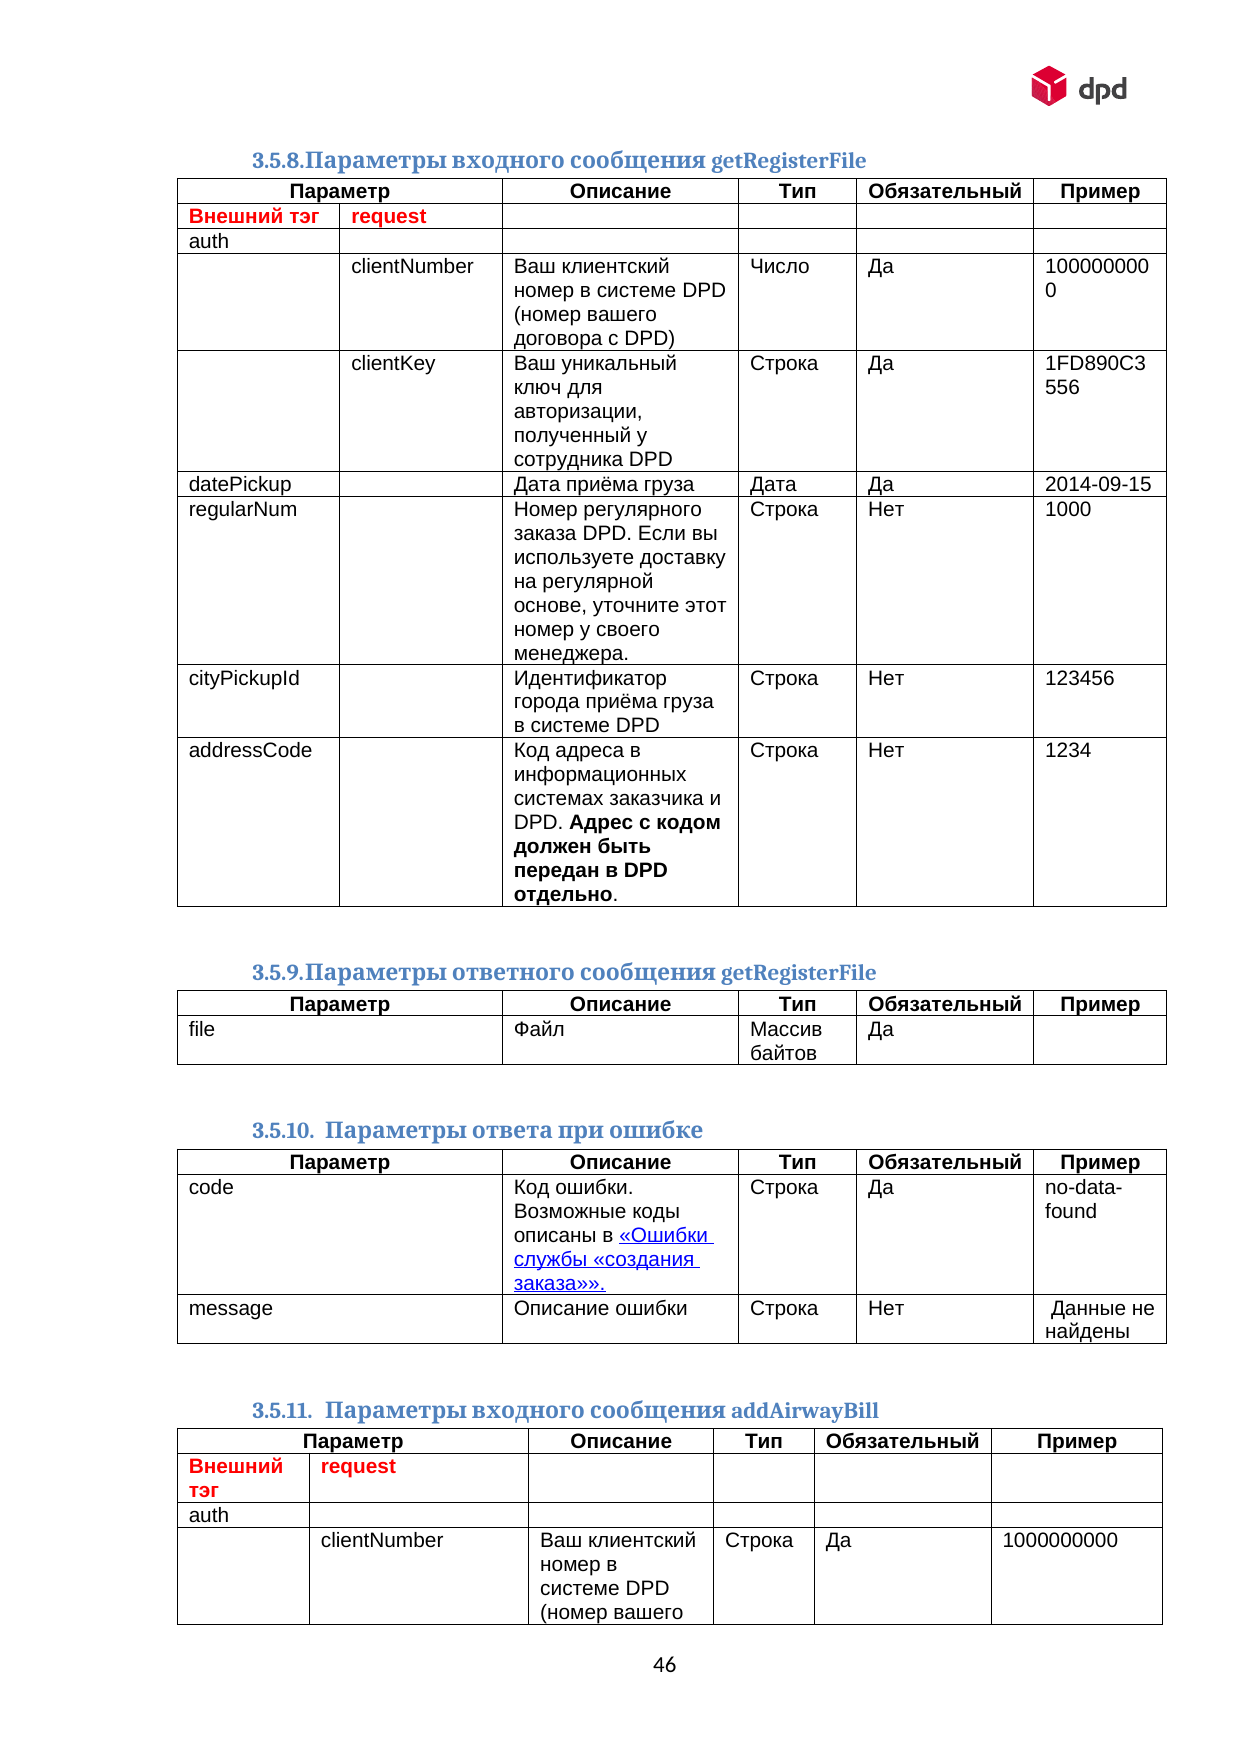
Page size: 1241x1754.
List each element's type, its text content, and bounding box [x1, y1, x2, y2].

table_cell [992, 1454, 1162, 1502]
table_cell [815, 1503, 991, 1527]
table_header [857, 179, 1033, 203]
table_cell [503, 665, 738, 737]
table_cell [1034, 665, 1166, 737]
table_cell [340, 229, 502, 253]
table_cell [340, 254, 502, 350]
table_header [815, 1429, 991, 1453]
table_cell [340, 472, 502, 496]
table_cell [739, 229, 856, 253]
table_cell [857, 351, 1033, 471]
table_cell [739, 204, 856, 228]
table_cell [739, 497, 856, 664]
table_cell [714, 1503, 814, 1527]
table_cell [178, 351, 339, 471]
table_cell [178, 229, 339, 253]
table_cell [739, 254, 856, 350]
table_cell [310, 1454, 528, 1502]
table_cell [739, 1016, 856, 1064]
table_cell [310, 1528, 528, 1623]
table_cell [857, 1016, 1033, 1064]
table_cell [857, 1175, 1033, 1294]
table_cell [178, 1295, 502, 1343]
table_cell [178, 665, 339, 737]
subtitle Параметры входного сообщения getRegisterFile [252, 148, 1152, 174]
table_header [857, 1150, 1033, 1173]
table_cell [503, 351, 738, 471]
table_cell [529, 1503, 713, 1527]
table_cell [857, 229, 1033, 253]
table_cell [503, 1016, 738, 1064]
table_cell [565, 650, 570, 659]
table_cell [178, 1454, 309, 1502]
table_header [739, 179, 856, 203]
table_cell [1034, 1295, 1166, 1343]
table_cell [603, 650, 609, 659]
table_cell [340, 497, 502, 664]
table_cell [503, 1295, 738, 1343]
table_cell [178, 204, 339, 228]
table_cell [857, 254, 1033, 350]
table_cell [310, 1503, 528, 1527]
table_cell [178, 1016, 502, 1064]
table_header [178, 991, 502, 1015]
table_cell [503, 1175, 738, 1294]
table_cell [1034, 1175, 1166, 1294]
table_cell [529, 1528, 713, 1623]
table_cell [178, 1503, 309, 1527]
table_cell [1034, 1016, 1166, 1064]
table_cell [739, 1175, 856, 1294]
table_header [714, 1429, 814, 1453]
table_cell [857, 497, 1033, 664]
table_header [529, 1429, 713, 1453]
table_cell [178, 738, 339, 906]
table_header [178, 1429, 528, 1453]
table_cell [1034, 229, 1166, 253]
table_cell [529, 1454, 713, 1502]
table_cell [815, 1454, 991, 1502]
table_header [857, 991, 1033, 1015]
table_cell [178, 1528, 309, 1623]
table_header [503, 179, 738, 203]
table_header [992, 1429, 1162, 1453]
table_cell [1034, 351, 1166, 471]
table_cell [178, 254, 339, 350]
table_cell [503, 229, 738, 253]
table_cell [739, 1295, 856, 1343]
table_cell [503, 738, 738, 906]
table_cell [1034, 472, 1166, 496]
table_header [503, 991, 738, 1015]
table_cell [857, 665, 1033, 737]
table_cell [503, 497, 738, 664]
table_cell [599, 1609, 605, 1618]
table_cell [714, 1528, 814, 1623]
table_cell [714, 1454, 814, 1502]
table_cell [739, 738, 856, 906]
subtitle Параметры входного сообщения addAirwayBill [252, 1397, 1152, 1424]
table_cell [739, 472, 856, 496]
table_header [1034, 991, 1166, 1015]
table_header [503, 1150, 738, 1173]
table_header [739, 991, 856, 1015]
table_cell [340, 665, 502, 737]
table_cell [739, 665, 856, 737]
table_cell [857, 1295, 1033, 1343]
subtitle Параметры ответного сообщения getRegisterFile [252, 960, 1152, 986]
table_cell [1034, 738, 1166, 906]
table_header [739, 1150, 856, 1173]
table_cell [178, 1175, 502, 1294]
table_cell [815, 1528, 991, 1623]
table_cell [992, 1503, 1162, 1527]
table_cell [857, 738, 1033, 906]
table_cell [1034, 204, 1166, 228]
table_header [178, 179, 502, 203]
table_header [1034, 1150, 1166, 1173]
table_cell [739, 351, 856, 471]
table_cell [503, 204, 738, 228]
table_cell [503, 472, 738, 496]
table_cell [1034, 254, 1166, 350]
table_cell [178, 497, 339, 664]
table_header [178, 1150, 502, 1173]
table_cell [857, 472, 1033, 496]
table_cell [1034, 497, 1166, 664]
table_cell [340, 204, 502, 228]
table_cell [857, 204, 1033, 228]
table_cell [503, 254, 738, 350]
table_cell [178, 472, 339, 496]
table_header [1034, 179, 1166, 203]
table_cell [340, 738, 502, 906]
subtitle Параметры ответа при ошибке [252, 1118, 1152, 1145]
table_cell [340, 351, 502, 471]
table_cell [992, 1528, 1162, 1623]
